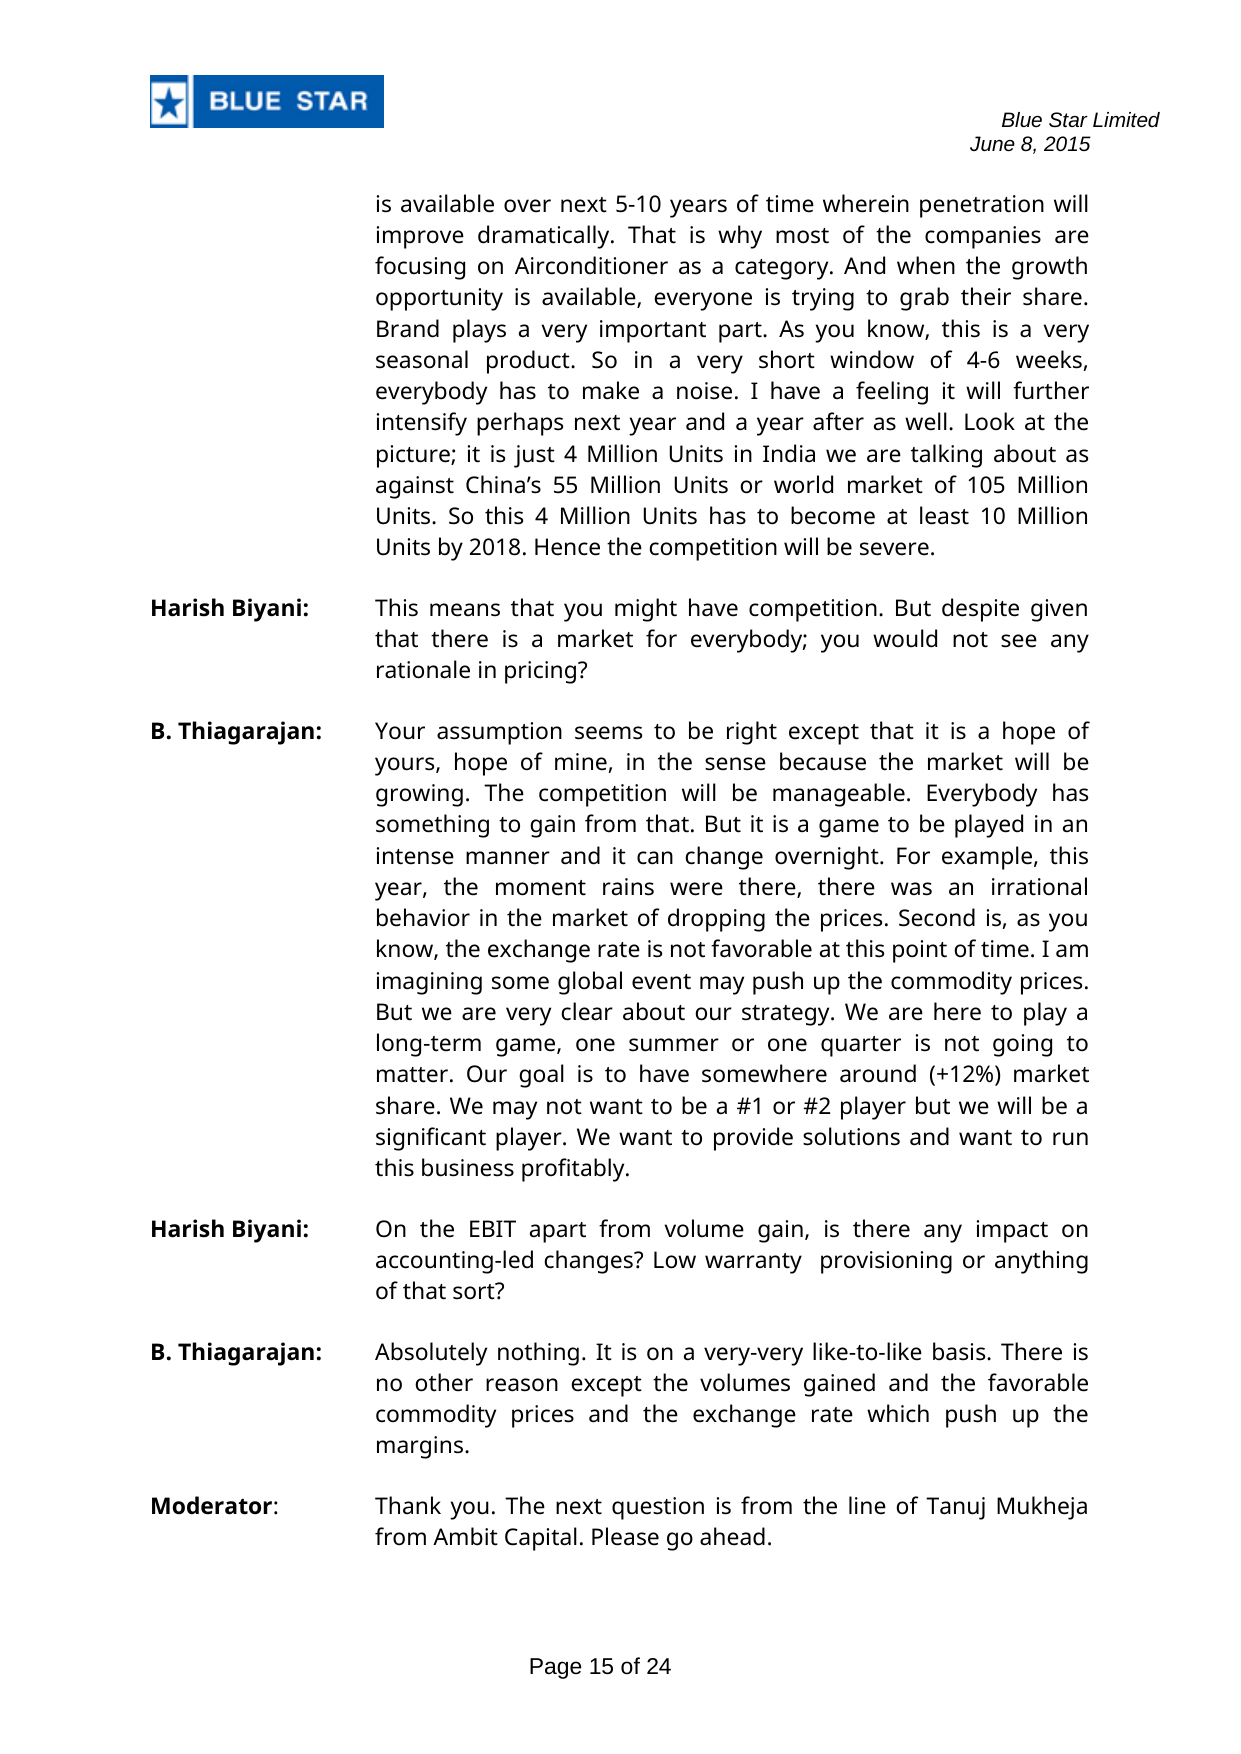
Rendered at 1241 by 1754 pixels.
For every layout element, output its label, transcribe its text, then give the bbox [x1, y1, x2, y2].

text Harish Biyani: On the EBIT apart from volume gain, is there any impact on accounting-led changes? Low warranty provisioning or anything of that sort? [150, 1212, 1090, 1306]
text B. Thiagarajan: Absolutely nothing. It is on a very-very like-to-like basis. There is no other reason except the volumes gained and the favorable commodity prices and the exchange rate which push up the margins. [150, 1335, 1090, 1460]
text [150, 187, 1090, 562]
picture [150, 75, 384, 128]
text Harish Biyani: This means that you might have competition. But despite given that there is a market for everybody; you would not see any rationale in pricing? [150, 592, 1090, 685]
text Moderator: Thank you. The next question is from the line of Tanuj Mukheja from Ambit Capital. Please go ahead. [150, 1489, 1090, 1552]
text B. Thiagarajan: Your assumption seems to be right except that it is a hope of yours, hope of mine, in the sense because the market will be growing. The competition will be manageable. Everybody has something to gain from that. But it is a game to be played in an intense manner and it can change overnight. For example, this year, the moment rains were there, there was an irrational behavior in the market of dropping the prices. Second is, as you know, the exchange rate is not favorable at this point of time. I am imagining some global event may push up the commodity prices. But we are very clear about our strategy. We are here to play a long-term game, one summer or one quarter is not going to matter. Our goal is to have somewhere around (+12%) market share. We may not want to be a #1 or #2 player but we will be a significant player. We want to provide solutions and want to run this business profitably. [150, 714, 1090, 1183]
